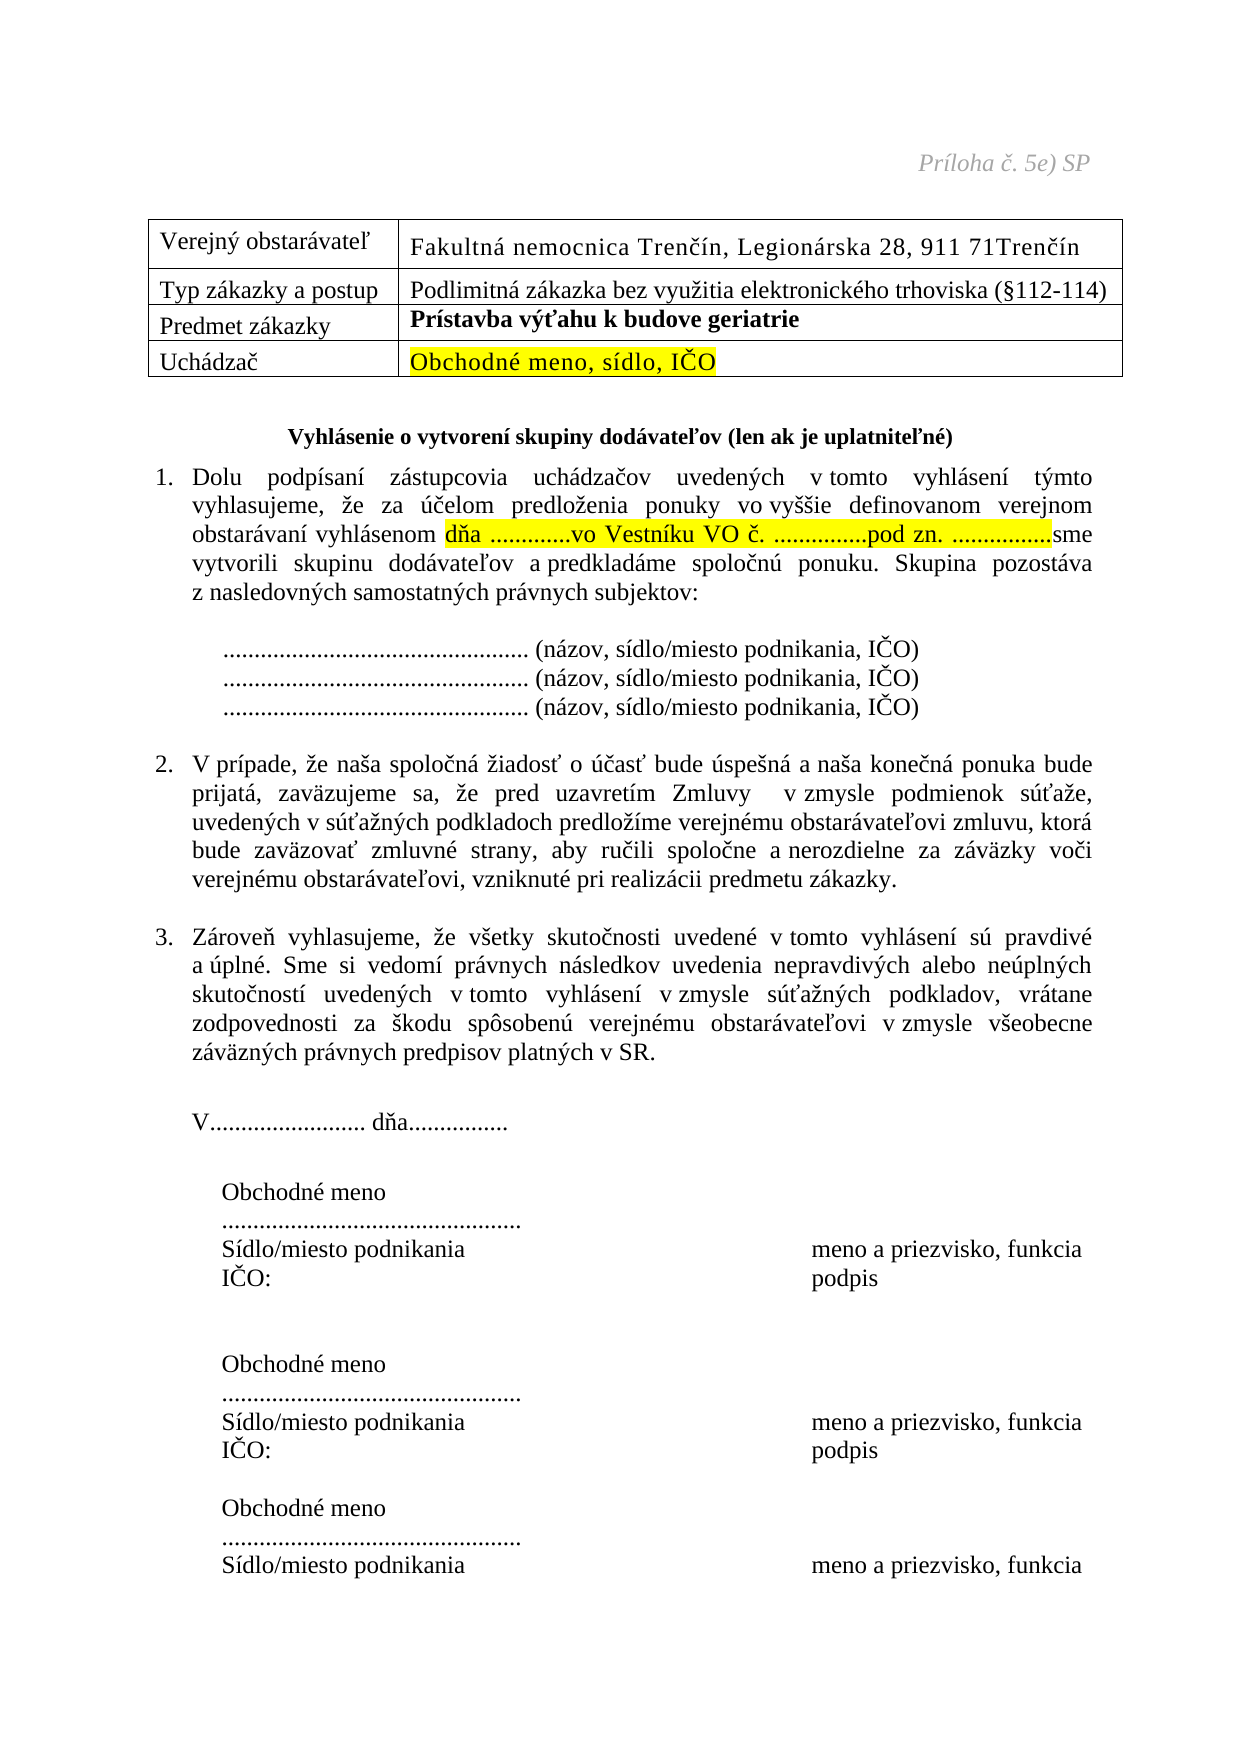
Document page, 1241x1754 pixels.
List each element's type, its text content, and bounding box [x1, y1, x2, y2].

list Dolu podpísaní zástupcovia uchádzačov uvedených v tomto vyhlásení týmto vyhlasujeme, že za účelom predloženia ponuky vo vyššie definovanom verejnom obstarávaní vyhlásenom dňa .............vo Vestníku VO č. ...............pod zn. ................sme vytvorili skupinu dodávateľov a predkladáme spoločnú ponuku. Skupina pozostáva z nasledovných samostatných právnych subjektov: [155, 462, 1093, 605]
text Obchodné meno ................................................ [148, 1493, 1093, 1550]
table_cell Podlimitná zákazka bez využitia elektronického trhoviska (§112-114) [399, 269, 1122, 303]
table_header Fakultná nemocnica Trenčín, Legionárska 28, 911 71Trenčín [399, 220, 1122, 267]
text Sídlo/miesto podnikania meno a priezvisko, funkcia [148, 1234, 1093, 1263]
text IČO: podpis [148, 1263, 1093, 1292]
table_cell Obchodné meno, sídlo, IČO [399, 341, 1122, 376]
table_cell Prístavba výťahu k budove geriatrie [399, 305, 1122, 339]
text Sídlo/miesto podnikania meno a priezvisko, funkcia [148, 1550, 1093, 1579]
text Sídlo/miesto podnikania meno a priezvisko, funkcia [148, 1407, 1093, 1435]
list ................................................. (názov, sídlo/miesto podnikania, IČO) [223, 634, 1093, 663]
list V prípade, že naša spoločná žiadosť o účasť bude úspešná a naša konečná ponuka bude prijatá, zaväzujeme sa, že pred uzavretím Zmluvy v zmysle podmienok súťaže, uvedených v súťažných podkladoch predložíme verejnému obstarávateľovi zmluvu, ktorá bude zaväzovať zmluvné strany, aby ručili spoločne a nerozdielne za záväzky voči verejnému obstarávateľovi, vzniknuté pri realizácii predmetu zákazky. [155, 749, 1093, 893]
text Príloha č. 5e) SP [148, 148, 1093, 176]
list Zároveň vyhlasujeme, že všetky skutočnosti uvedené v tomto vyhlásení sú pravdivé a úplné. Sme si vedomí právnych následkov uvedenia nepravdivých alebo neúplných skutočností uvedených v tomto vyhlásení v zmysle súťažných podkladov, vrátane zodpovednosti za škodu spôsobenú verejnému obstarávateľovi v zmysle všeobecne záväzných právnych predpisov platných v SR. [155, 922, 1093, 1065]
text V......................... dňa................ [148, 1107, 1093, 1135]
list ................................................. (názov, sídlo/miesto podnikania, IČO) [223, 663, 1093, 692]
table_cell Typ zákazky a postup [149, 269, 398, 303]
table_cell Predmet zákazky [149, 305, 398, 339]
text IČO: podpis [148, 1435, 1093, 1464]
table_cell Uchádzač [149, 341, 398, 376]
text Obchodné meno ................................................ [148, 1349, 1093, 1407]
list ................................................. (názov, sídlo/miesto podnikania, IČO) [223, 692, 1093, 720]
text Vyhlásenie o vytvorení skupiny dodávateľov (len ak je uplatniteľné) [148, 423, 1093, 449]
text Obchodné meno ................................................ [148, 1177, 1093, 1234]
table_header Verejný obstarávateľ [149, 220, 398, 267]
